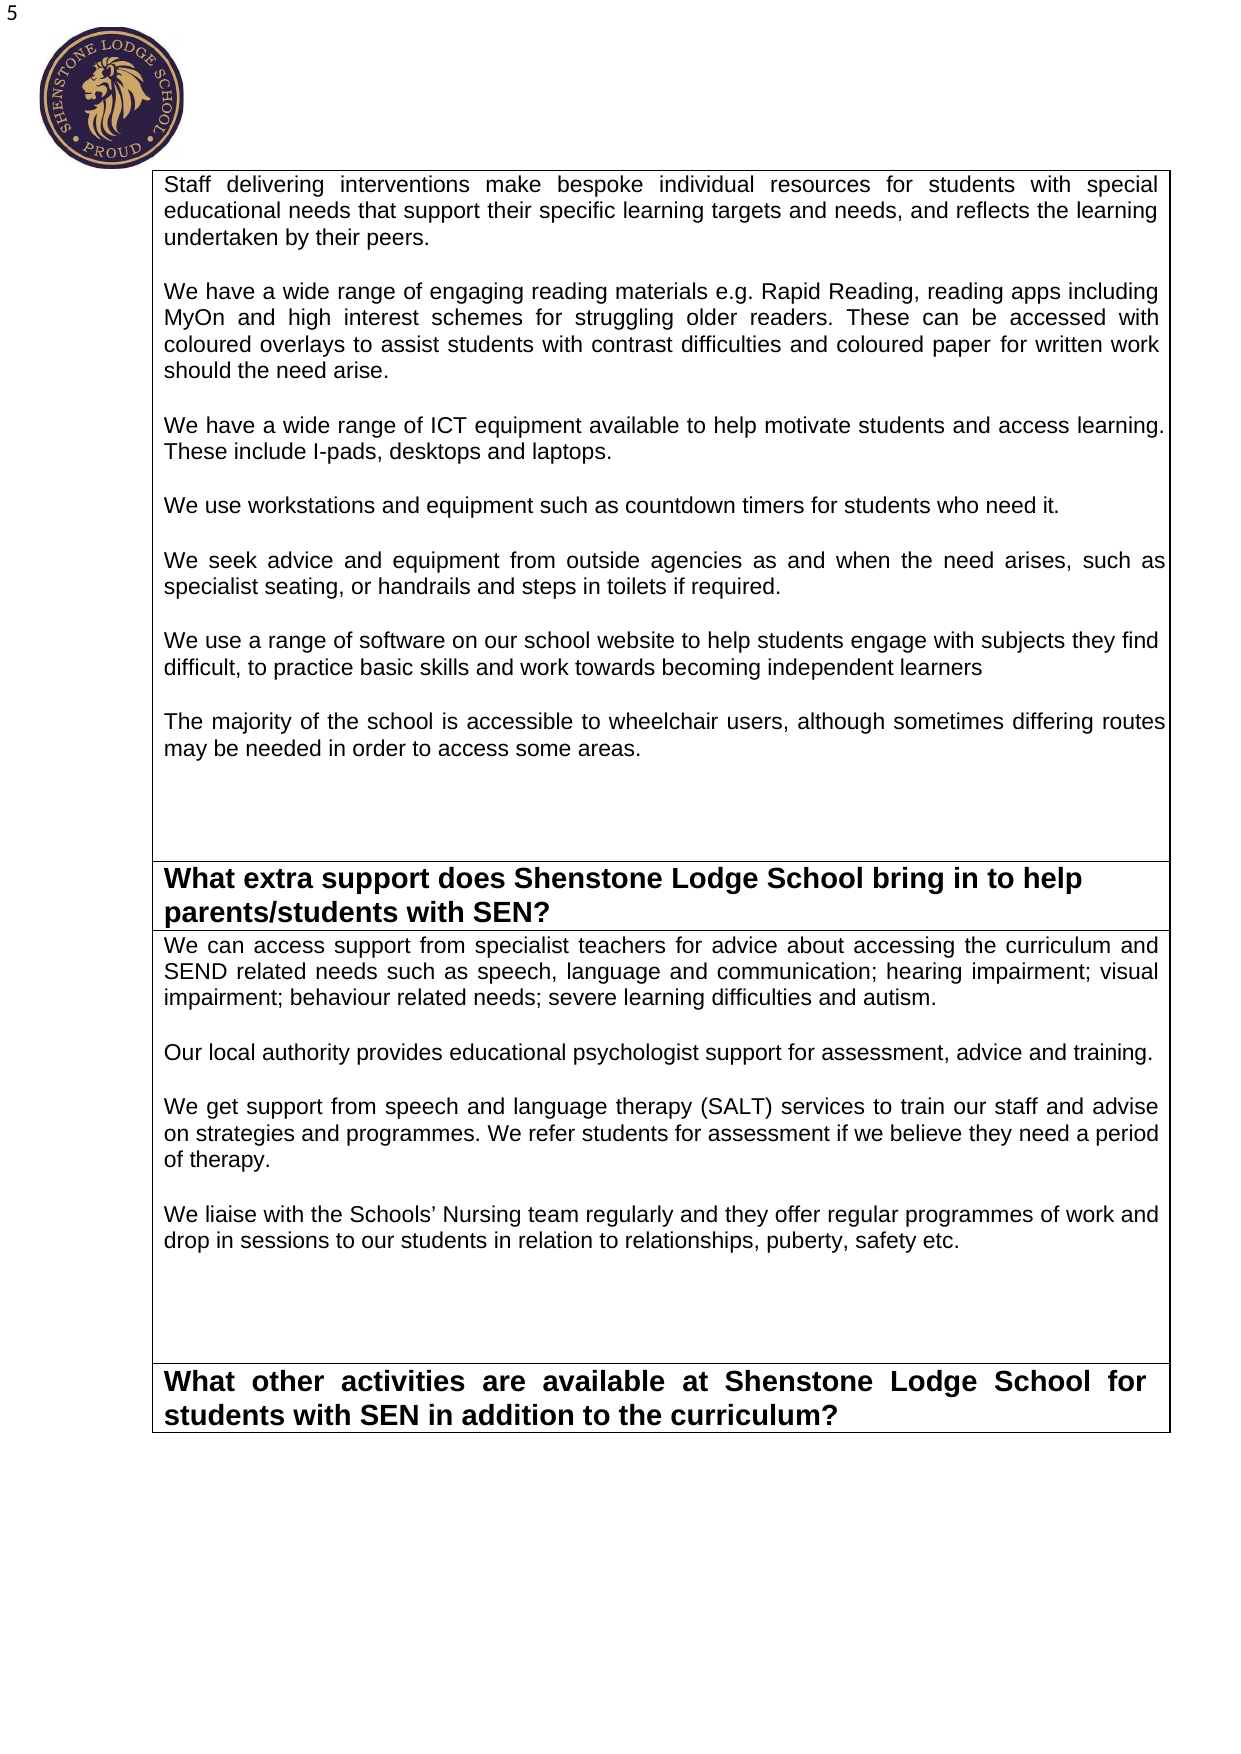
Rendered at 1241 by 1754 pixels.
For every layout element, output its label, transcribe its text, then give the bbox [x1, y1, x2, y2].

table_header Staff delivering interventions make bespoke individual resources for students with special educational needs that support their specific learning targets and needs, and reflects the learning undertaken by their peers. We have a wide range of engaging reading materials e.g. Rapid Reading, reading apps including MyOn and high interest schemes for struggling older readers. These can be accessed with coloured overlays to assist students with contrast difficulties and coloured paper for written work should the need arise. We have a wide range of ICT equipment available to help motivate students and access learning. These include I-pads, desktops and laptops. We use workstations and equipment such as countdown timers for students who need it. We seek advice and equipment from outside agencies as and when the need arises, such as specialist seating, or handrails and steps in toilets if required. We use a range of software on our school website to help students engage with subjects they find difficult, to practice basic skills and work towards becoming independent learners The majority of the school is accessible to wheelchair users, although sometimes differing routes may be needed in order to access some areas. [153, 171, 1169, 861]
picture [39, 27, 184, 169]
table_cell What extra support does Shenstone Lodge School bring in to help parents/students with SEN? [153, 862, 1169, 930]
table_cell What other activities are available at Shenstone Lodge School for students with SEN in addition to the curriculum? [153, 1364, 1169, 1432]
table_cell We can access support from specialist teachers for advice about accessing the curriculum and SEND related needs such as speech, language and communication; hearing impairment; visual impairment; behaviour related needs; severe learning difficulties and autism. Our local authority provides educational psychologist support for assessment, advice and training. We get support from speech and language therapy (SALT) services to train our staff and advise on strategies and programmes. We refer students for assessment if we believe they need a period of therapy. We liaise with the Schools’ Nursing team regularly and they offer regular programmes of work and drop in sessions to our students in relation to relationships, puberty, safety etc. [153, 931, 1169, 1363]
